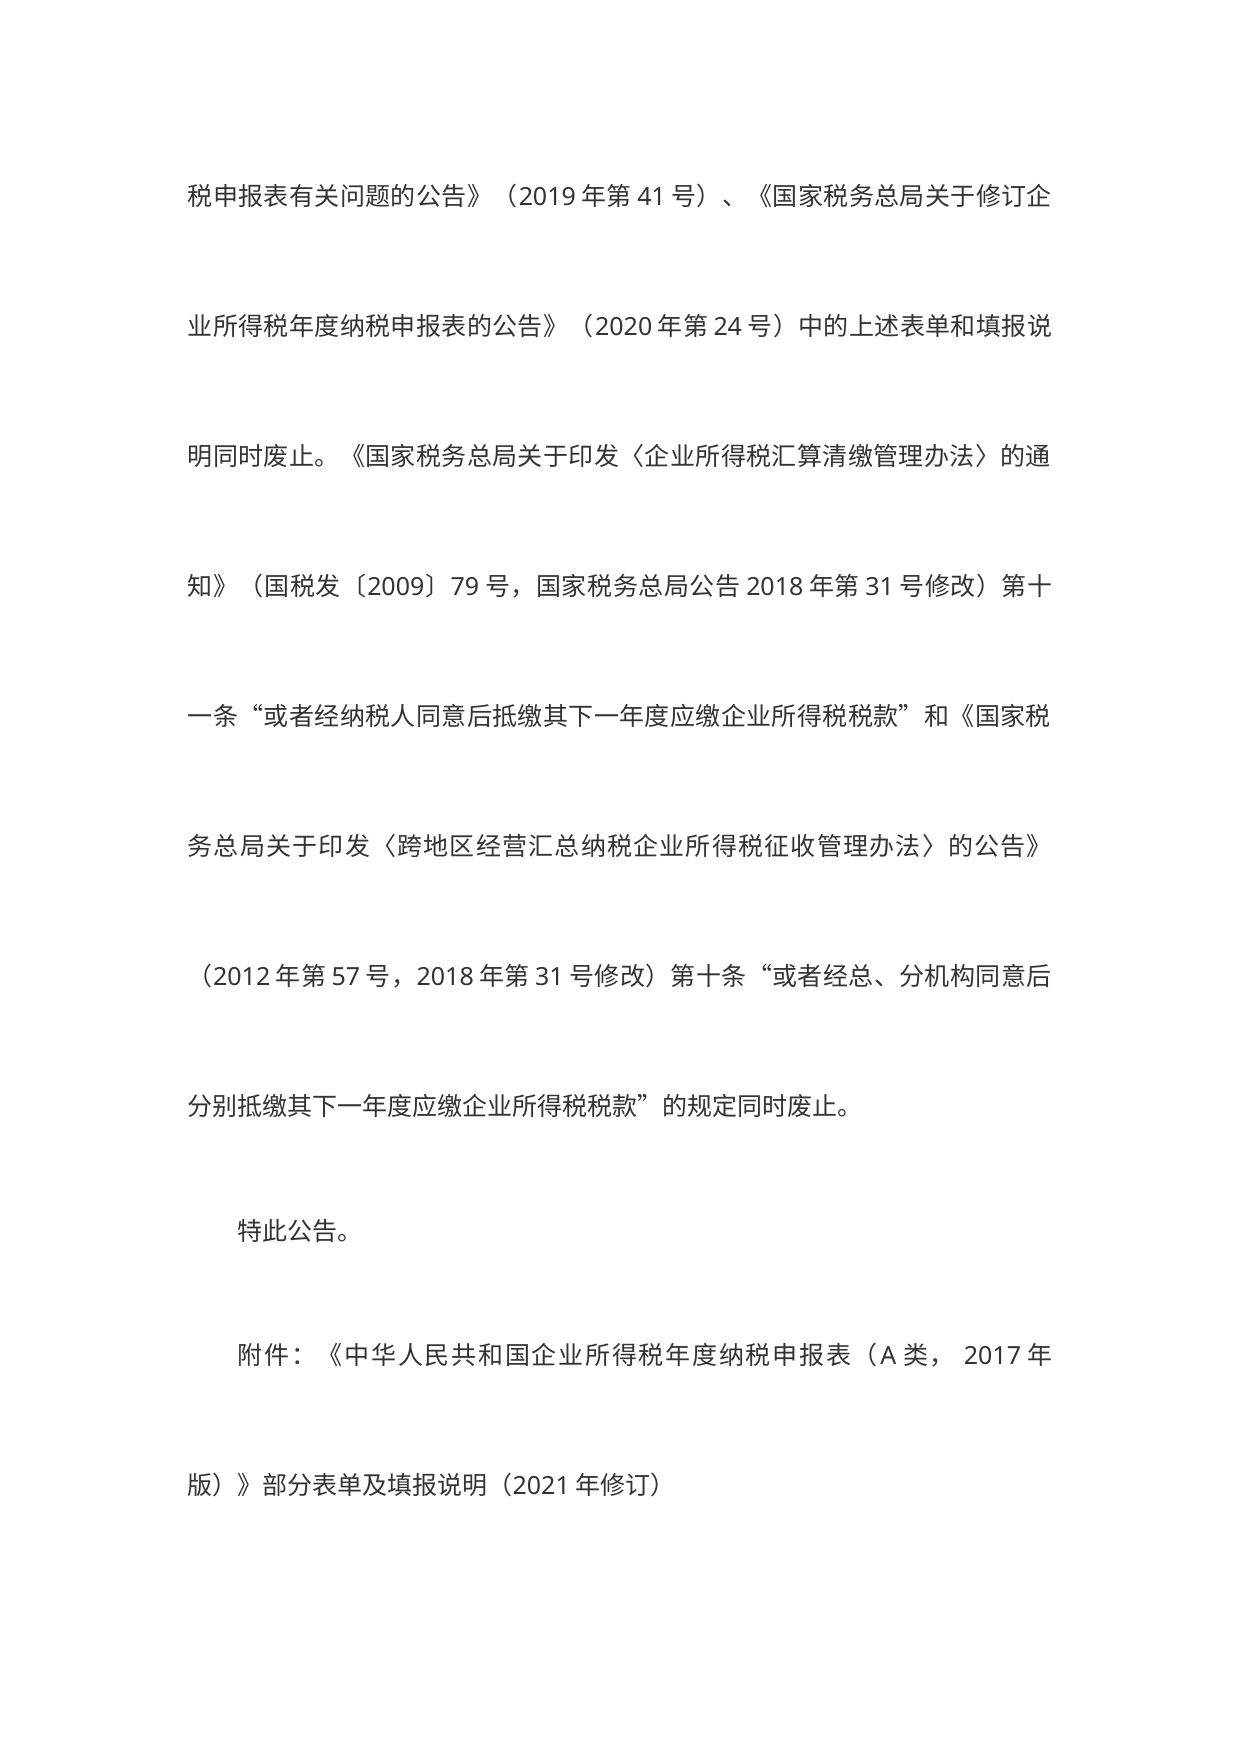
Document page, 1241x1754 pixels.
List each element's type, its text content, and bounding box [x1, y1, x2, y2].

text 特此公告。 [187, 1197, 1053, 1262]
text 附件：《中华人民共和国企业所得税年度纳税申报表（A类， 2017年版）》部分表单及填报说明（2021年修订） [187, 1321, 1053, 1516]
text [187, 162, 1053, 1137]
